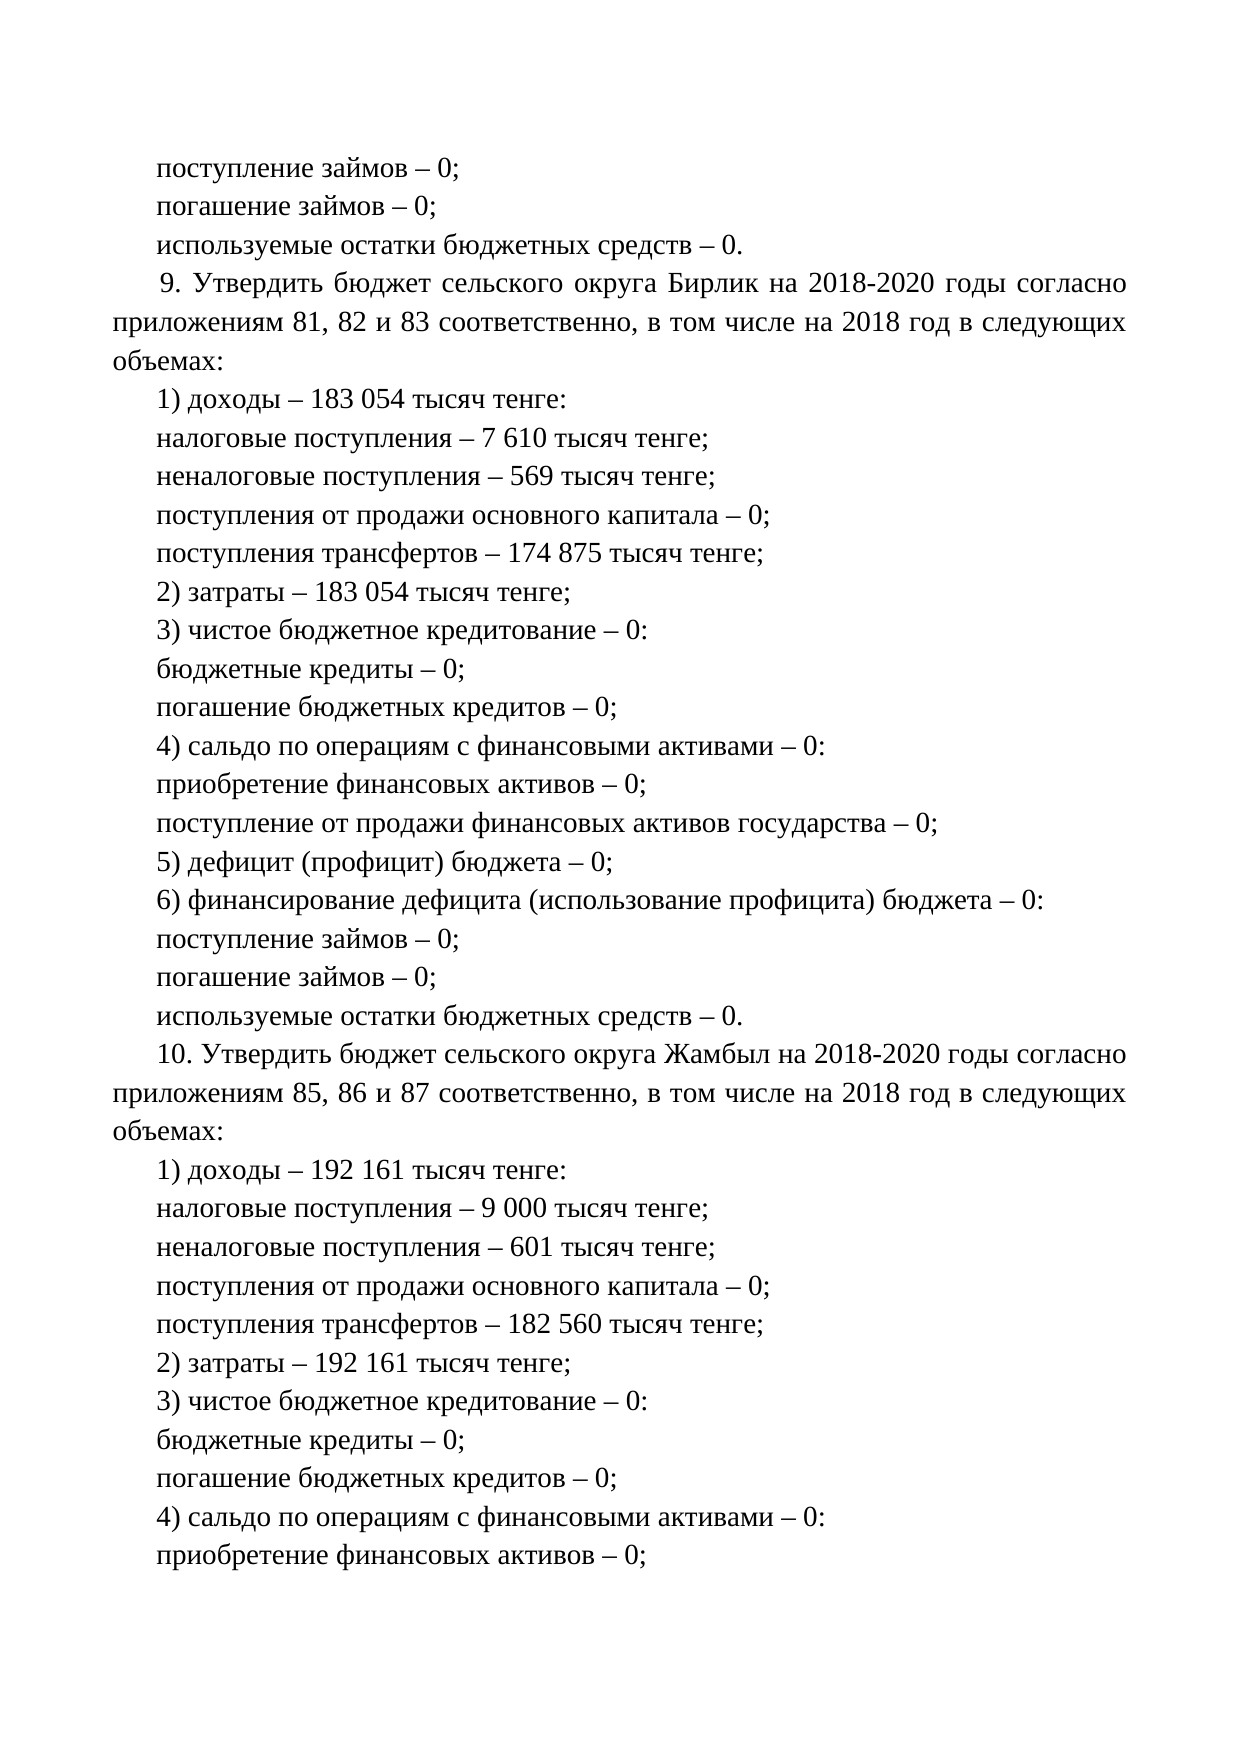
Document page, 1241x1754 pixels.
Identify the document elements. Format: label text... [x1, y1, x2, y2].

text поступление от продажи финансовых активов государства – 0; [112, 805, 1128, 839]
text неналоговые поступления – 569 тысяч тенге; [112, 458, 1128, 492]
text приобретение финансовых активов – 0; [112, 767, 1128, 800]
text поступления трансфертов – 182 560 тысяч тенге; [112, 1306, 1128, 1340]
text 4) сальдо по операциям с финансовыми активами – 0: [112, 1499, 1128, 1532]
text 4) сальдо по операциям с финансовыми активами – 0: [112, 728, 1128, 762]
text 2) затраты – 192 161 тысяч тенге; [112, 1345, 1128, 1378]
text 6) финансирование дефицита (использование профицита) бюджета – 0: [112, 882, 1128, 916]
text 2) затраты – 183 054 тысяч тенге; [112, 574, 1128, 607]
text 5) дефицит (профицит) бюджета – 0; [112, 844, 1128, 877]
text поступление займов – 0; [112, 921, 1128, 954]
text погашение бюджетных кредитов – 0; [112, 689, 1128, 723]
text бюджетные кредиты – 0; [112, 651, 1128, 684]
text поступления трансфертов – 174 875 тысяч тенге; [112, 535, 1128, 569]
text 1) доходы – 183 054 тысяч тенге: [112, 381, 1128, 415]
text поступление займов – 0; [112, 150, 1128, 183]
text бюджетные кредиты – 0; [112, 1422, 1128, 1455]
text приобретение финансовых активов – 0; [112, 1537, 1128, 1571]
text используемые остатки бюджетных средств – 0. [112, 998, 1128, 1031]
text 1) доходы – 192 161 тысяч тенге: [112, 1152, 1128, 1186]
text используемые остатки бюджетных средств – 0. [112, 227, 1128, 261]
text поступления от продажи основного капитала – 0; [112, 497, 1128, 530]
text налоговые поступления – 7 610 тысяч тенге; [112, 420, 1128, 453]
text 10. Утвердить бюджет сельского округа Жамбыл на 2018-2020 годы согласно приложениям 85, 86 и 87 соответственно, в том числе на 2018 год в следующих объемах: [112, 1036, 1128, 1147]
text погашение займов – 0; [112, 188, 1128, 222]
text налоговые поступления – 9 000 тысяч тенге; [112, 1191, 1128, 1224]
text 9. Утвердить бюджет сельского округа Бирлик на 2018-2020 годы согласно приложениям 81, 82 и 83 соответственно, в том числе на 2018 год в следующих объемах: [112, 266, 1128, 376]
text погашение займов – 0; [112, 959, 1128, 993]
text погашение бюджетных кредитов – 0; [112, 1460, 1128, 1494]
text неналоговые поступления – 601 тысяч тенге; [112, 1229, 1128, 1263]
text поступления от продажи основного капитала – 0; [112, 1268, 1128, 1301]
text 3) чистое бюджетное кредитование – 0: [112, 612, 1128, 646]
text 3) чистое бюджетное кредитование – 0: [112, 1383, 1128, 1417]
